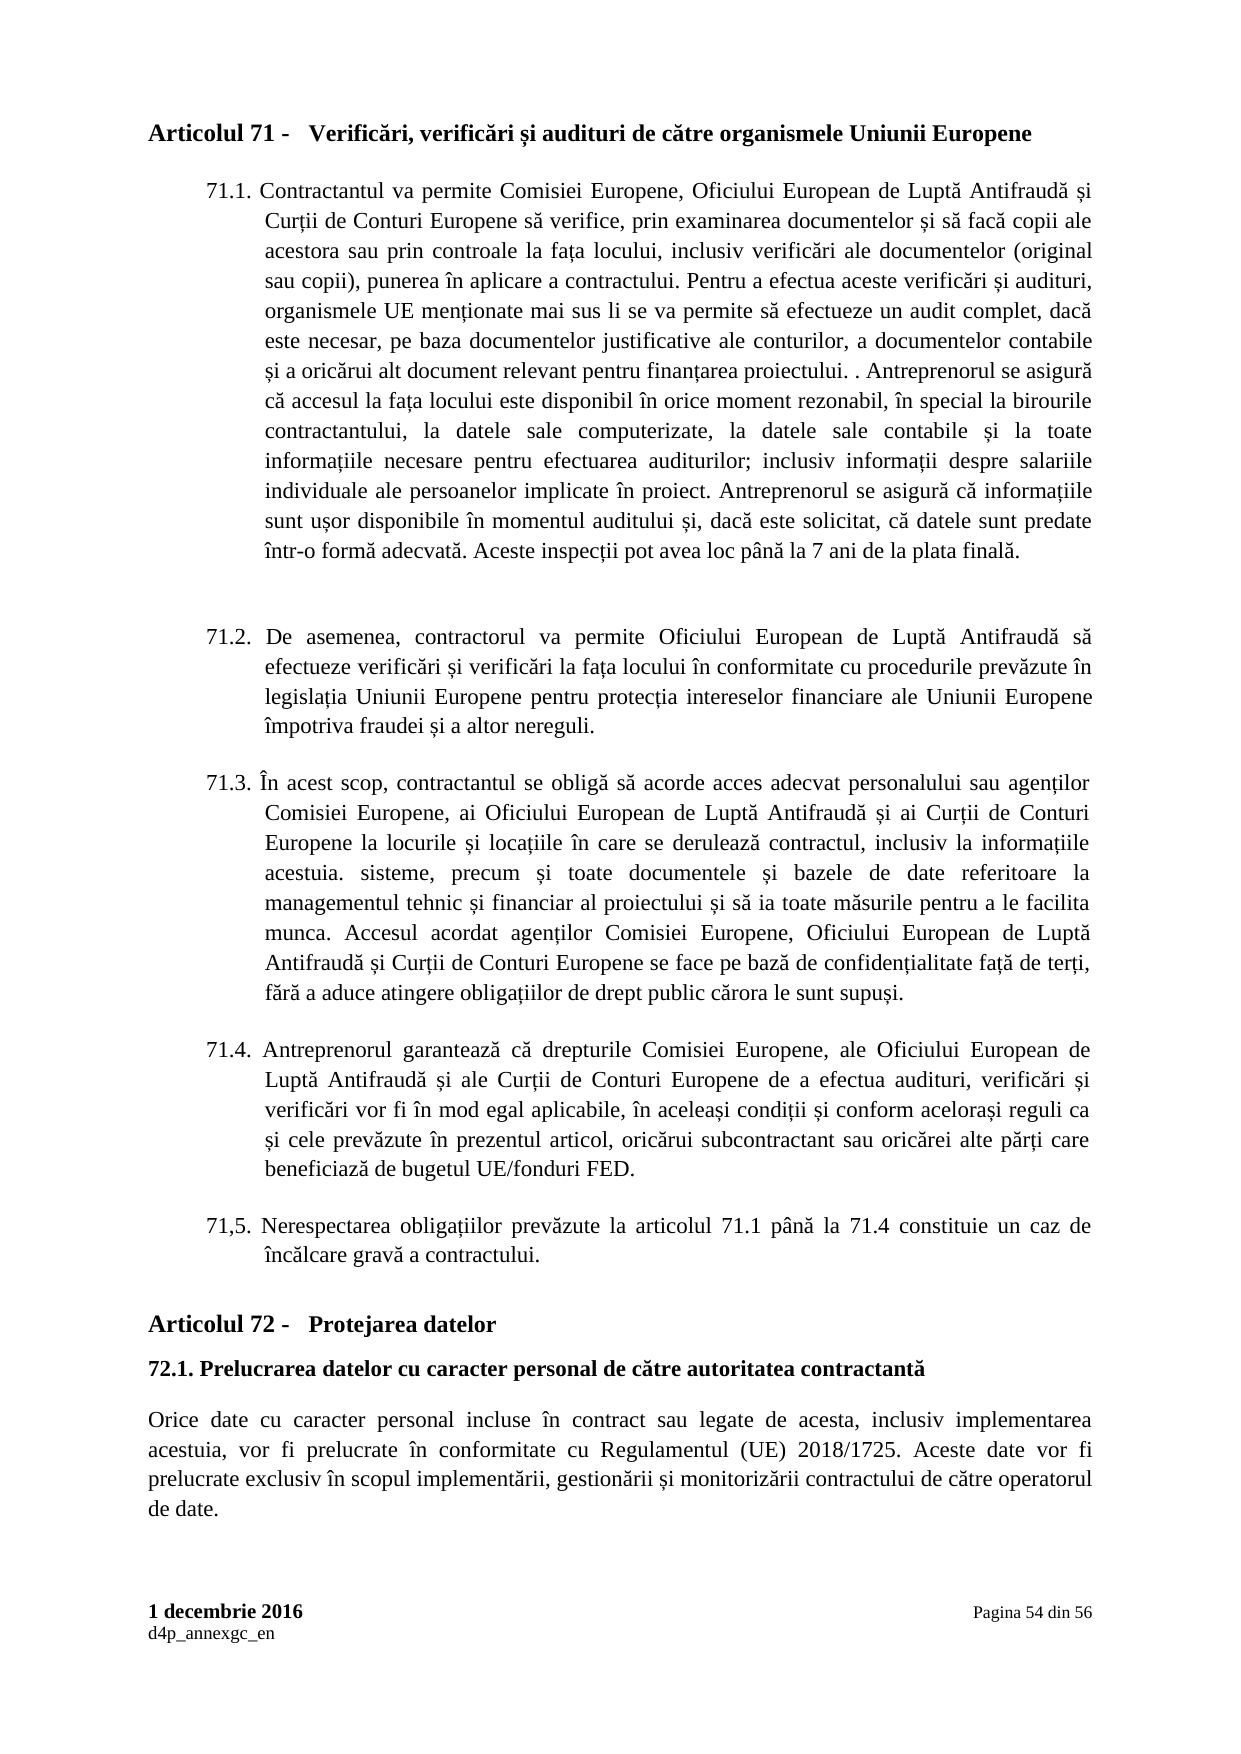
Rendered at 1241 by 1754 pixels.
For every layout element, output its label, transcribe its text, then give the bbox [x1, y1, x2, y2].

text 71.3. În acest scop, contractantul se obligă să acorde acces adecvat personalului sau agenților Comisiei Europene, ai Oficiului European de Luptă Antifraudă și ai Curții de Conturi Europene la locurile și locațiile în care se derulează contractul, inclusiv la informațiile acestuia. sisteme, precum și toate documentele și bazele de date referitoare la managementul tehnic și financiar al proiectului și să ia toate măsurile pentru a le facilita munca. Accesul acordat agenților Comisiei Europene, Oficiului European de Luptă Antifraudă și Curții de Conturi Europene se face pe bază de confidențialitate față de terți, fără a aduce atingere obligațiilor de drept public cărora le sunt supuși. [206, 769, 1092, 1006]
text Articolul 71 - Verificări, verificări și audituri de către organismele Uniunii Europene [148, 118, 1094, 146]
text Orice date cu caracter personal incluse în contract sau legate de acesta, inclusiv implementarea acestuia, vor fi prelucrate în conformitate cu Regulamentul (UE) 2018/1725. Aceste date vor fi prelucrate exclusiv în scopul implementării, gestionării și monitorizării contractului de către operatorul de date. [148, 1406, 1094, 1522]
text 71,5. Nerespectarea obligațiilor prevăzute la articolul 71.1 până la 71.4 constituie un caz de încălcare gravă a contractului. [206, 1212, 1094, 1267]
text 71.1. Contractantul va permite Comisiei Europene, Oficiului European de Luptă Antifraudă și Curții de Conturi Europene să verifice, prin examinarea documentelor și să facă copii ale acestora sau prin controale la fața locului, inclusiv verificări ale documentelor (original sau copii), punerea în aplicare a contractului. Pentru a efectua aceste verificări și audituri, organismele UE menționate mai sus li se va permite să efectueze un audit complet, dacă este necesar, pe baza documentelor justificative ale conturilor, a documentelor contabile și a oricărui alt document relevant pentru finanțarea proiectului. . Antreprenorul se asigură că accesul la fața locului este disponibil în orice moment rezonabil, în special la birourile contractantului, la datele sale computerizate, la datele sale contabile și la toate informațiile necesare pentru efectuarea auditurilor; inclusiv informații despre salariile individuale ale persoanelor implicate în proiect. Antreprenorul se asigură că informațiile sunt ușor disponibile în momentul auditului și, dacă este solicitat, că datele sunt predate într-o formă adecvată. Aceste inspecții pot avea loc până la 7 ani de la plata finală. [206, 177, 1094, 563]
text 1 decembrie 2016 Pagina 54 din 56 [148, 1598, 1094, 1623]
text Articolul 72 - Protejarea datelor [148, 1309, 1094, 1337]
text 72.1. Prelucrarea datelor cu caracter personal de către autoritatea contractantă [148, 1355, 1094, 1381]
text d4p_annexgc_en [148, 1623, 1094, 1644]
text 71.2. De asemenea, contractorul va permite Oficiului European de Luptă Antifraudă să efectueze verificări și verificări la fața locului în conformitate cu procedurile prevăzute în legislația Uniunii Europene pentru protecția intereselor financiare ale Uniunii Europene împotriva fraudei și a altor nereguli. [206, 623, 1094, 739]
text 71.4. Antreprenorul garantează că drepturile Comisiei Europene, ale Oficiului European de Luptă Antifraudă și ale Curții de Conturi Europene de a efectua audituri, verificări și verificări vor fi în mod egal aplicabile, în aceleași condiții și conform acelorași reguli ca și cele prevăzute în prezentul articol, oricărui subcontractant sau oricărei alte părți care beneficiază de bugetul UE/fonduri FED. [206, 1037, 1092, 1182]
